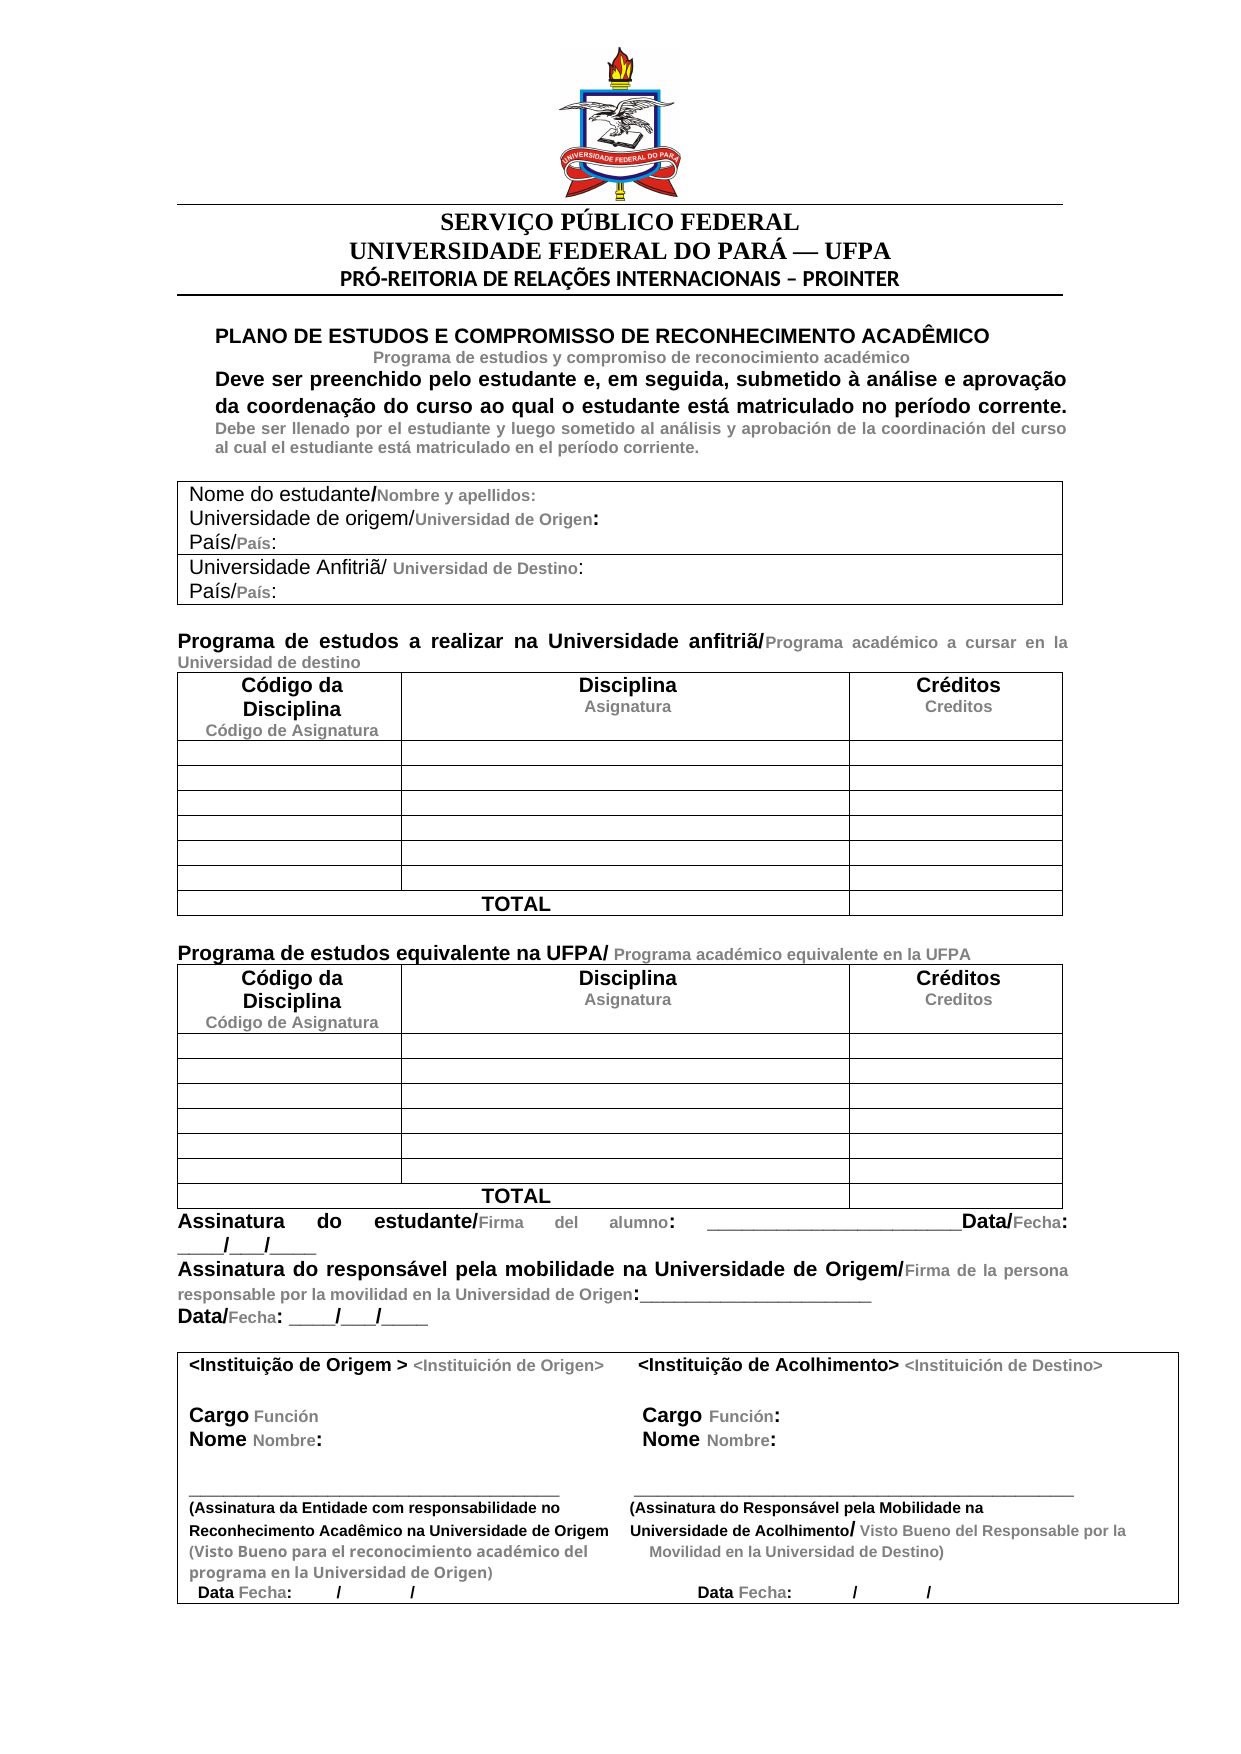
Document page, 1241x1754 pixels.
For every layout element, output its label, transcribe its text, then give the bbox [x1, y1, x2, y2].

table_cell [402, 1084, 849, 1107]
table_cell [178, 1034, 401, 1057]
table_cell [178, 841, 401, 865]
table_cell [178, 741, 401, 765]
table_cell [178, 1059, 401, 1082]
table_cell [850, 1184, 1062, 1207]
table_header Disciplina Asignatura [402, 965, 849, 1032]
table_cell [850, 816, 1062, 840]
table_cell [178, 1134, 401, 1157]
table_cell [402, 791, 849, 815]
text Programa de estudos a realizar na Universidade anfitriã/Programa académico a cursar en la Universidad de destino [177, 629, 1068, 672]
table_cell [178, 791, 401, 815]
table_cell [402, 1109, 849, 1132]
table_header Créditos Creditos [850, 965, 1062, 1032]
table_header Disciplina Asignatura [402, 673, 849, 740]
table_cell [402, 741, 849, 765]
table_cell [850, 741, 1062, 765]
table_cell [850, 866, 1062, 890]
table_cell [402, 1159, 849, 1182]
text PLANO DE ESTUDOS E COMPROMISSO DE RECONHECIMENTO ACADÊMICO [177, 324, 1068, 348]
text Programa de estudios y compromiso de reconocimiento académico [177, 348, 1068, 367]
table_cell [178, 766, 401, 790]
table_cell [850, 1109, 1062, 1132]
text Assinatura do responsável pela mobilidade na Universidade de Origem/Firma de la persona responsable por la movilidad en la Universidad de Origen:____________________ [177, 1256, 1068, 1304]
table_cell [402, 1059, 849, 1082]
text Deve ser preenchido pelo estudante e, em seguida, submetido à análise e aprovação da coordenação do curso ao qual o estudante está matriculado no período corrente. Debe ser llenado por el estudiante y luego sometido al análisis y aprobación de la coordinación del curso al cual el estudiante está matriculado en el período corriente. [215, 367, 1068, 457]
table_cell TOTAL [178, 1184, 849, 1207]
table_header Código da Disciplina Código de Asignatura [178, 965, 401, 1032]
table_cell [178, 1109, 401, 1132]
table_cell [178, 816, 401, 840]
table_cell Universidade Anfitriã/ Universidad de Destino: País/País: [178, 555, 1062, 604]
table_cell [850, 1134, 1062, 1157]
table_cell [850, 1159, 1062, 1182]
text Programa de estudos equivalente na UFPA/ Programa académico equivalente en la UFPA [177, 940, 1068, 964]
table_cell [402, 866, 849, 890]
table_header Créditos Creditos [850, 673, 1062, 740]
table_cell [178, 1084, 401, 1107]
table_header Nome do estudante/Nombre y apellidos: Universidade de origem/Universidad de Origen: País/País: [178, 482, 1062, 554]
table_cell [850, 1084, 1062, 1107]
table_cell [850, 1059, 1062, 1082]
table_cell [850, 766, 1062, 790]
table_cell [850, 841, 1062, 865]
table_cell [850, 1034, 1062, 1057]
table_cell [850, 791, 1062, 815]
text Assinatura do estudante/Firma del alumno: ______________________Data/Fecha: ____/___/____ [177, 1208, 1068, 1256]
table_cell TOTAL [178, 891, 849, 915]
table_cell [402, 1034, 849, 1057]
table_header Código da Disciplina Código de Asignatura [178, 673, 401, 740]
table_cell [402, 841, 849, 865]
table_cell [850, 891, 1062, 915]
table_cell [402, 816, 849, 840]
picture [558, 47, 681, 201]
table_cell [178, 1159, 401, 1182]
table_cell [402, 1134, 849, 1157]
table_cell [402, 766, 849, 790]
text Data/Fecha: ____/___/____ [177, 1304, 1068, 1328]
table_cell [178, 866, 401, 890]
table_header <Instituição de Origem > <Instituición de Origen> <Instituição de Acolhimento> <Instituición de Destino> Cargo Función Cargo Función: Nome Nombre: Nome Nombre: ________________________________ ______________________________________ (Assinatura da Entidade com responsabilidade no (Assinatura do Responsável pela Mobilidade na Reconhecimento Acadêmico na Universidade de Origem Universidade de Acolhimento/ Visto Bueno del Responsable por la (Visto Bueno para el reconocimiento académico del Movilidad en la Universidad de Destino) programa en la Universidad de Origen) Data Fecha: / / Data Fecha: / / [178, 1353, 1178, 1602]
